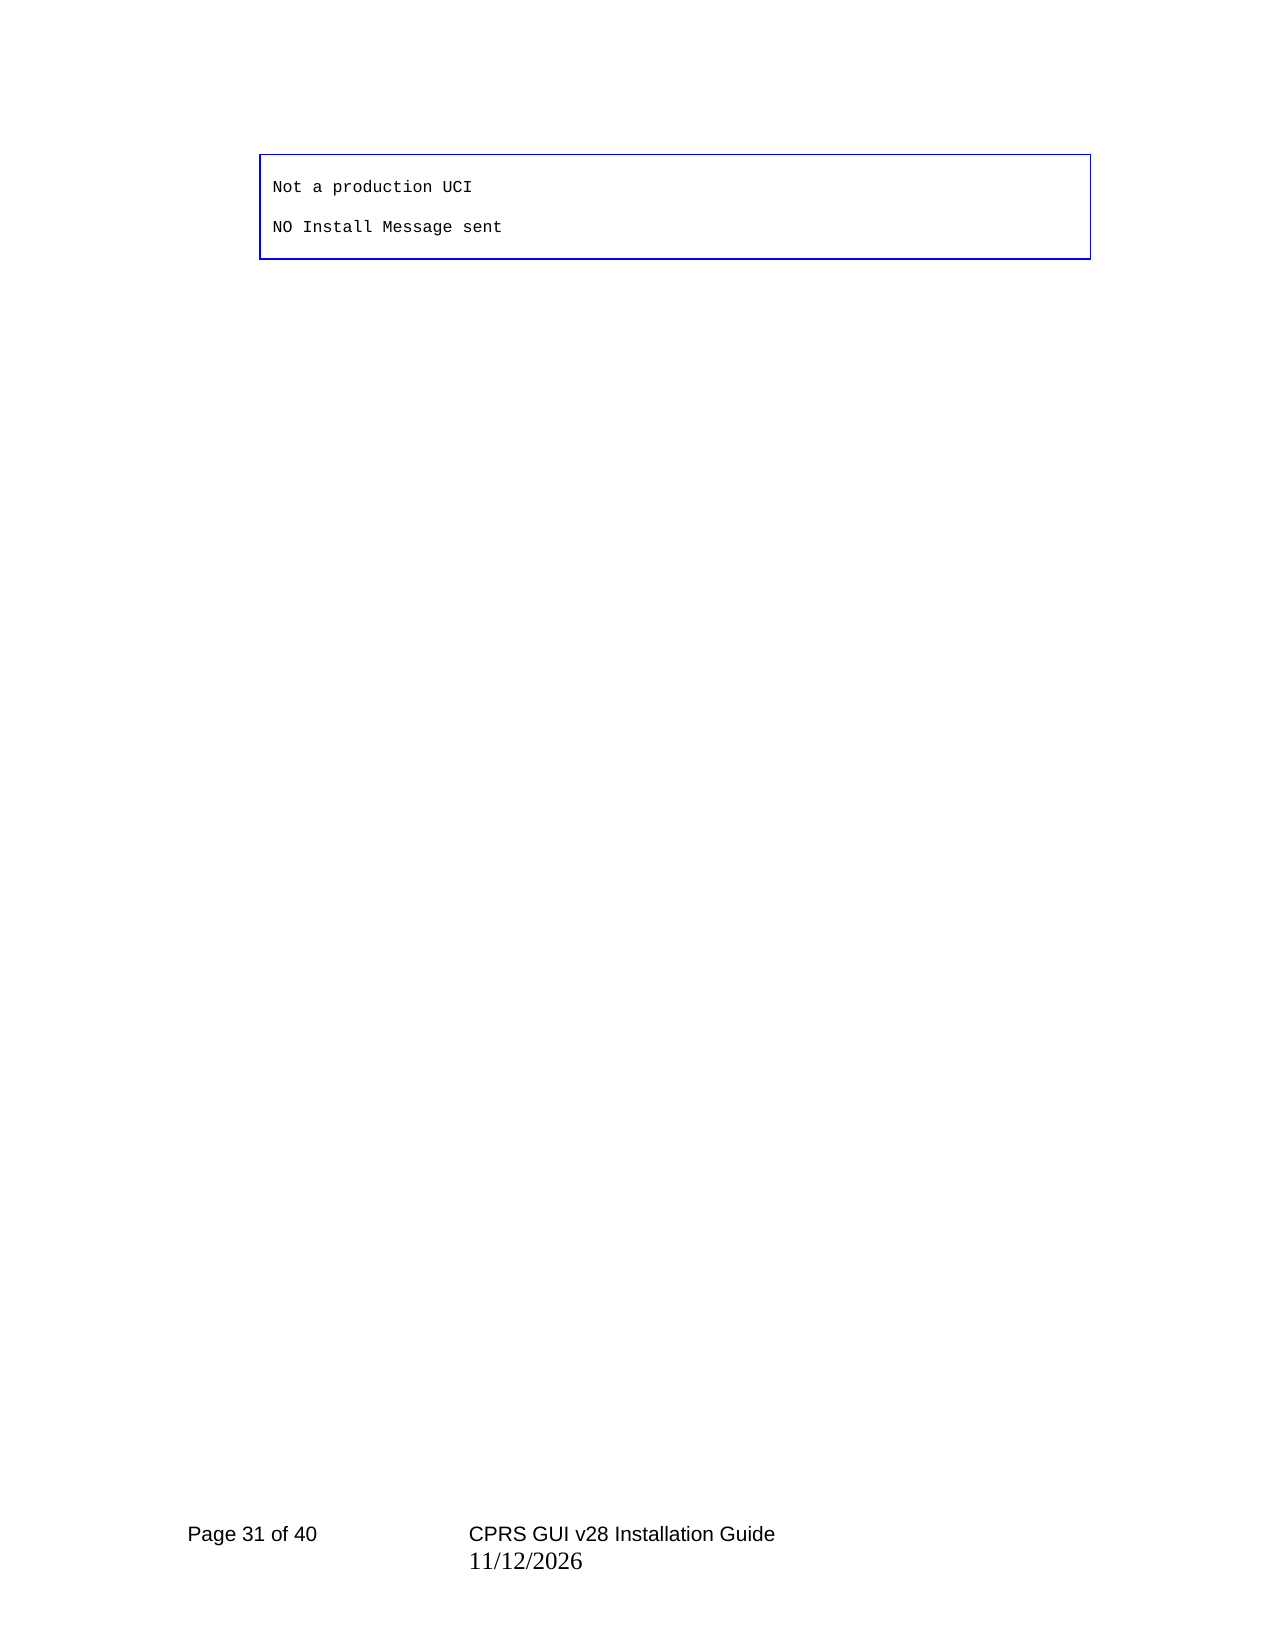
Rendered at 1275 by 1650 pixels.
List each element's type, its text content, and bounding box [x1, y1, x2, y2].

text Not a production UCI [261, 175, 1090, 197]
text NO Install Message sent [261, 215, 1090, 237]
